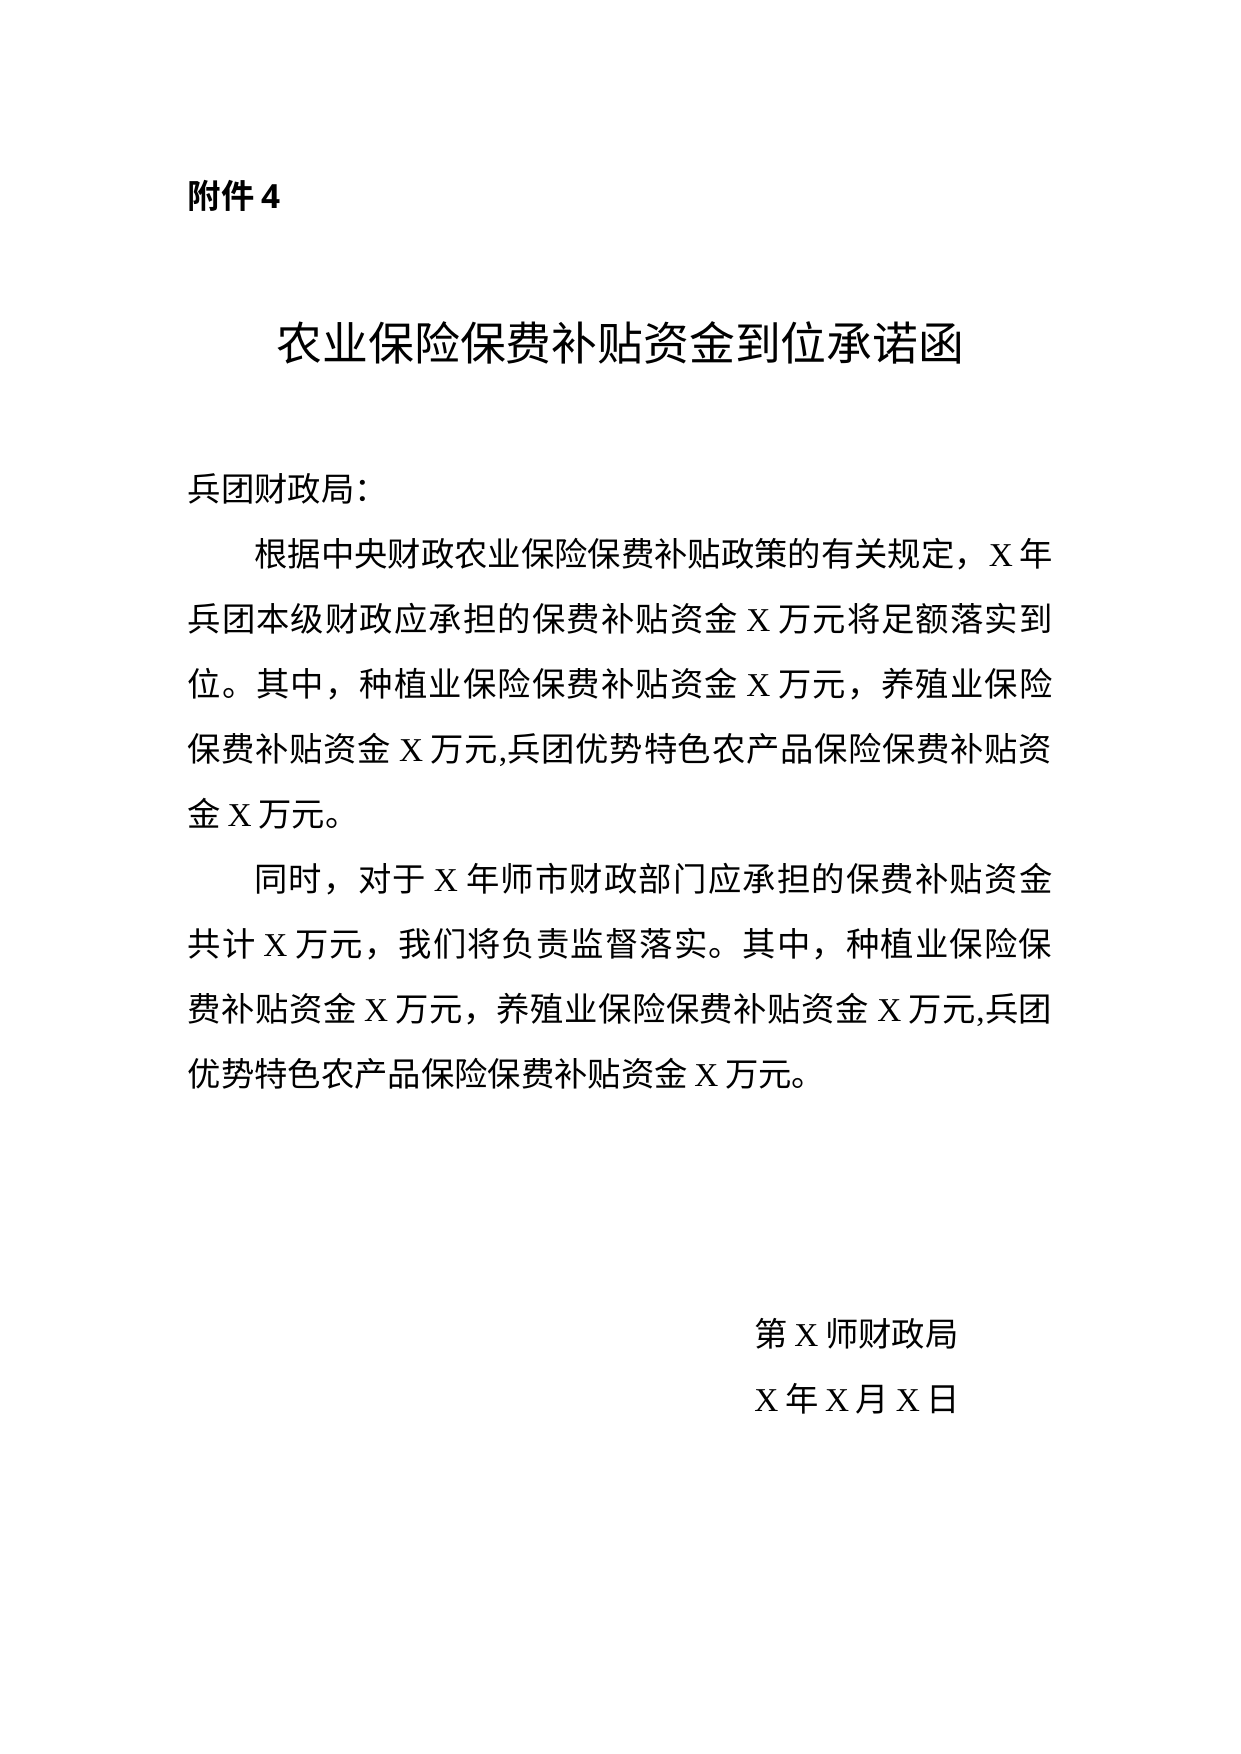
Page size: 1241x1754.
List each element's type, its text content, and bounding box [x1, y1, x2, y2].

text 附件4 [187, 162, 1053, 227]
text 兵团财政局： [187, 454, 1053, 519]
text 农业保险保费补贴资金到位承诺函 [187, 292, 1053, 389]
text 第X师财政局 [187, 1299, 1053, 1364]
text X年X月X日 [187, 1364, 1053, 1429]
text 根据中央财政农业保险保费补贴政策的有关规定，X年兵团本级财政应承担的保费补贴资金X万元将足额落实到位。其中，种植业保险保费补贴资金X万元，养殖业保险保费补贴资金X万元,兵团优势特色农产品保险保费补贴资金X万元。 [187, 519, 1053, 844]
text 同时，对于X年师市财政部门应承担的保费补贴资金共计X万元，我们将负责监督落实。其中，种植业保险保费补贴资金X万元，养殖业保险保费补贴资金X万元,兵团优势特色农产品保险保费补贴资金X万元。 [187, 844, 1053, 1104]
